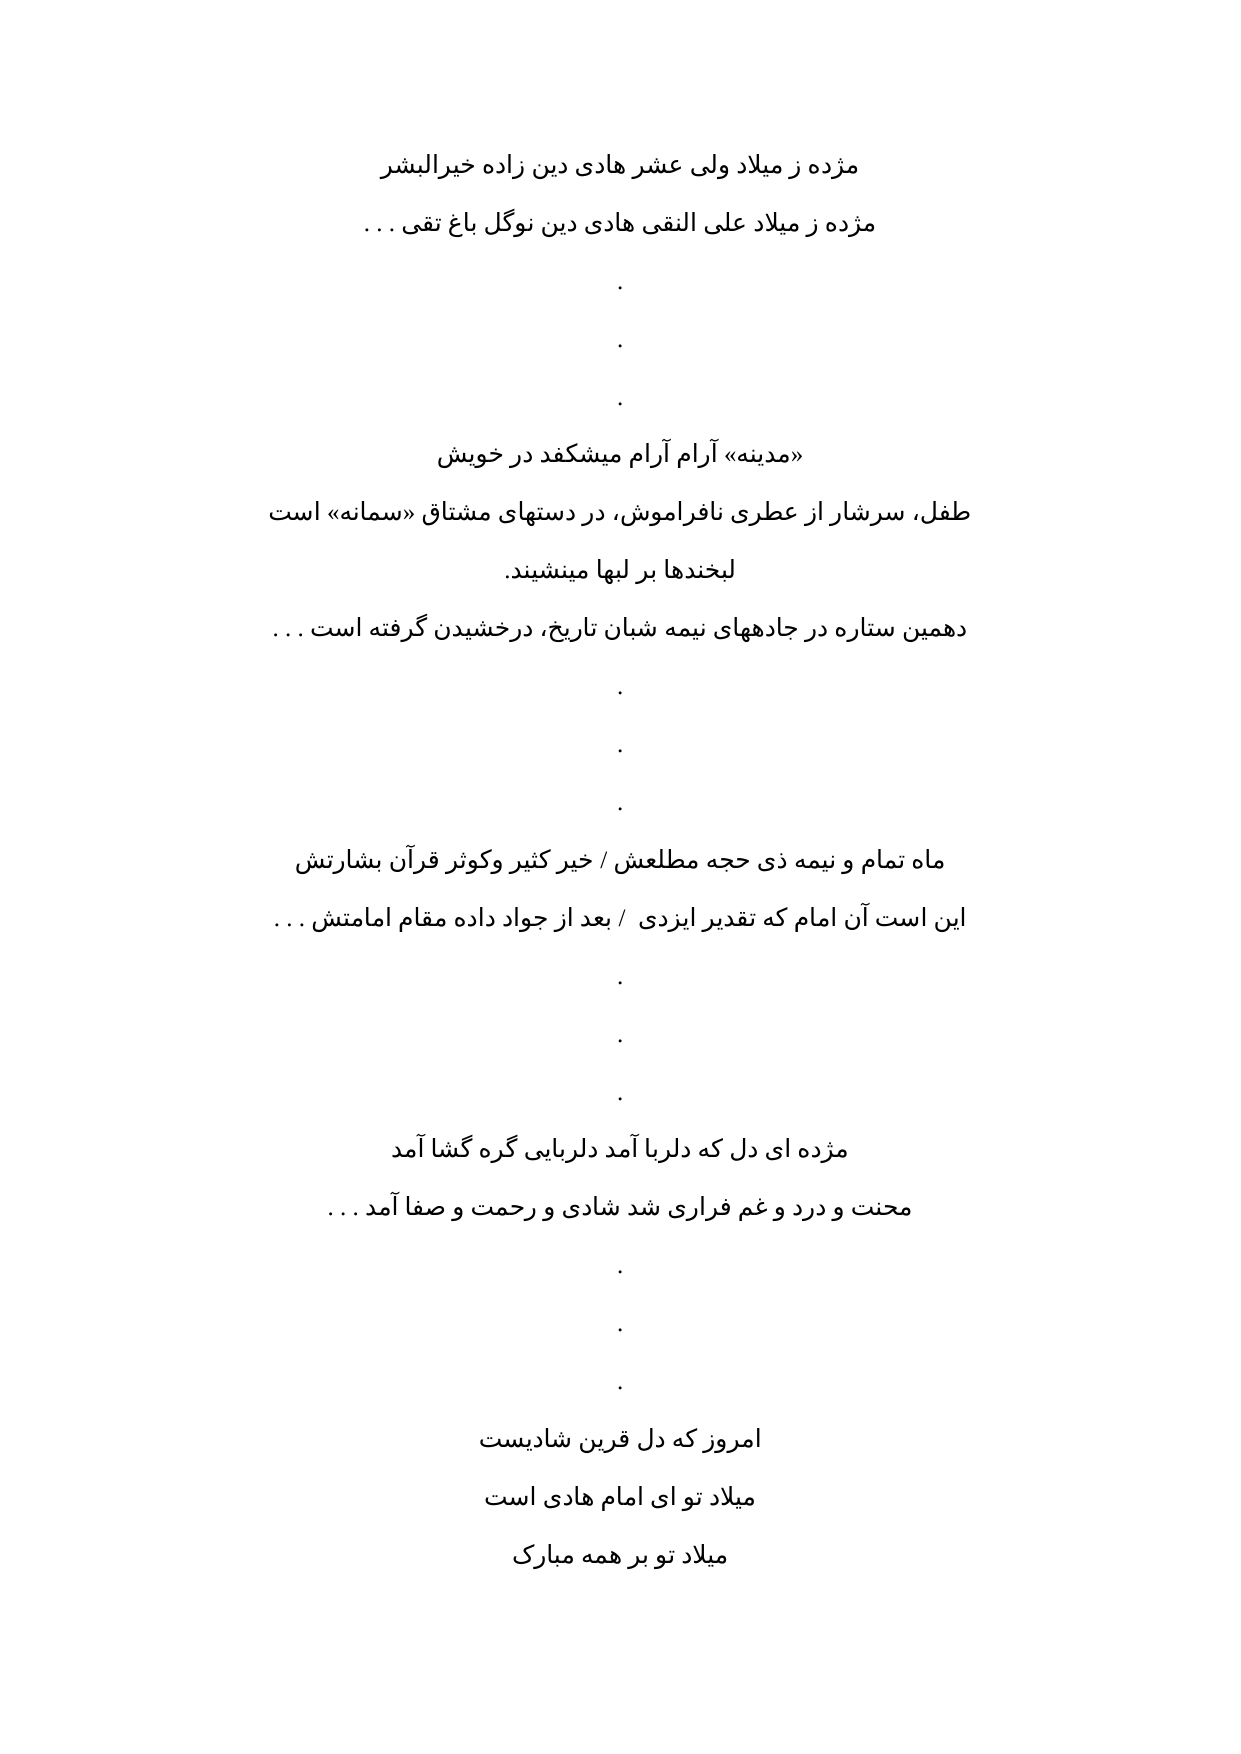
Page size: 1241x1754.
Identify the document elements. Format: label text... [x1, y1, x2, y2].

text مژده ز میلاد على النقى هادى دین نوگل باغ تقى . . . [150, 208, 1090, 237]
text امروز که دل قرین شادیست [150, 1424, 1090, 1453]
text مژده ز میلاد ولى عشر هادى دین زاده ‏خیرالبشر [150, 150, 1090, 179]
text . [150, 1308, 1090, 1337]
text . [150, 1250, 1090, 1279]
text مژده اى دل که دلربا آمد دلربایى گره گشا آمد [150, 1134, 1090, 1163]
text . [150, 1077, 1090, 1105]
text لبخندها بر لب‏ها می‏نشیند. [150, 555, 1090, 584]
text . [150, 382, 1090, 410]
text . [150, 266, 1090, 294]
text محنت و درد و غم فرارى شد شادى و رحمت و صفا آمد . . . [150, 1192, 1090, 1221]
text . [150, 961, 1090, 989]
text این است آن امام که تقدیر ایزدى / بعد از جواد داده مقام امامتش . . . [150, 903, 1090, 932]
text «مدینه» آرام آرام می‏شکفد در خویش [150, 439, 1090, 468]
text . [150, 787, 1090, 816]
text . [150, 1019, 1090, 1047]
text دهمین ستاره در جاده‏های نیمه شبان تاریخ، درخشیدن گرفته است . . . [150, 613, 1090, 642]
text میلاد تو ای امام هادی است [150, 1482, 1090, 1511]
text . [150, 729, 1090, 758]
text طفل، سرشار از عطری نافراموش، در دست‏های مشتاق «سمانه» است [150, 497, 1090, 526]
text . [150, 1366, 1090, 1395]
text میلاد تو بر همه مبارک [150, 1540, 1090, 1569]
text . [150, 671, 1090, 700]
text ماه تمام و نیمه ذى حجه مطلعش / خیر کثیر وکوثر قرآن بشارتش [150, 845, 1090, 874]
text . [150, 324, 1090, 352]
